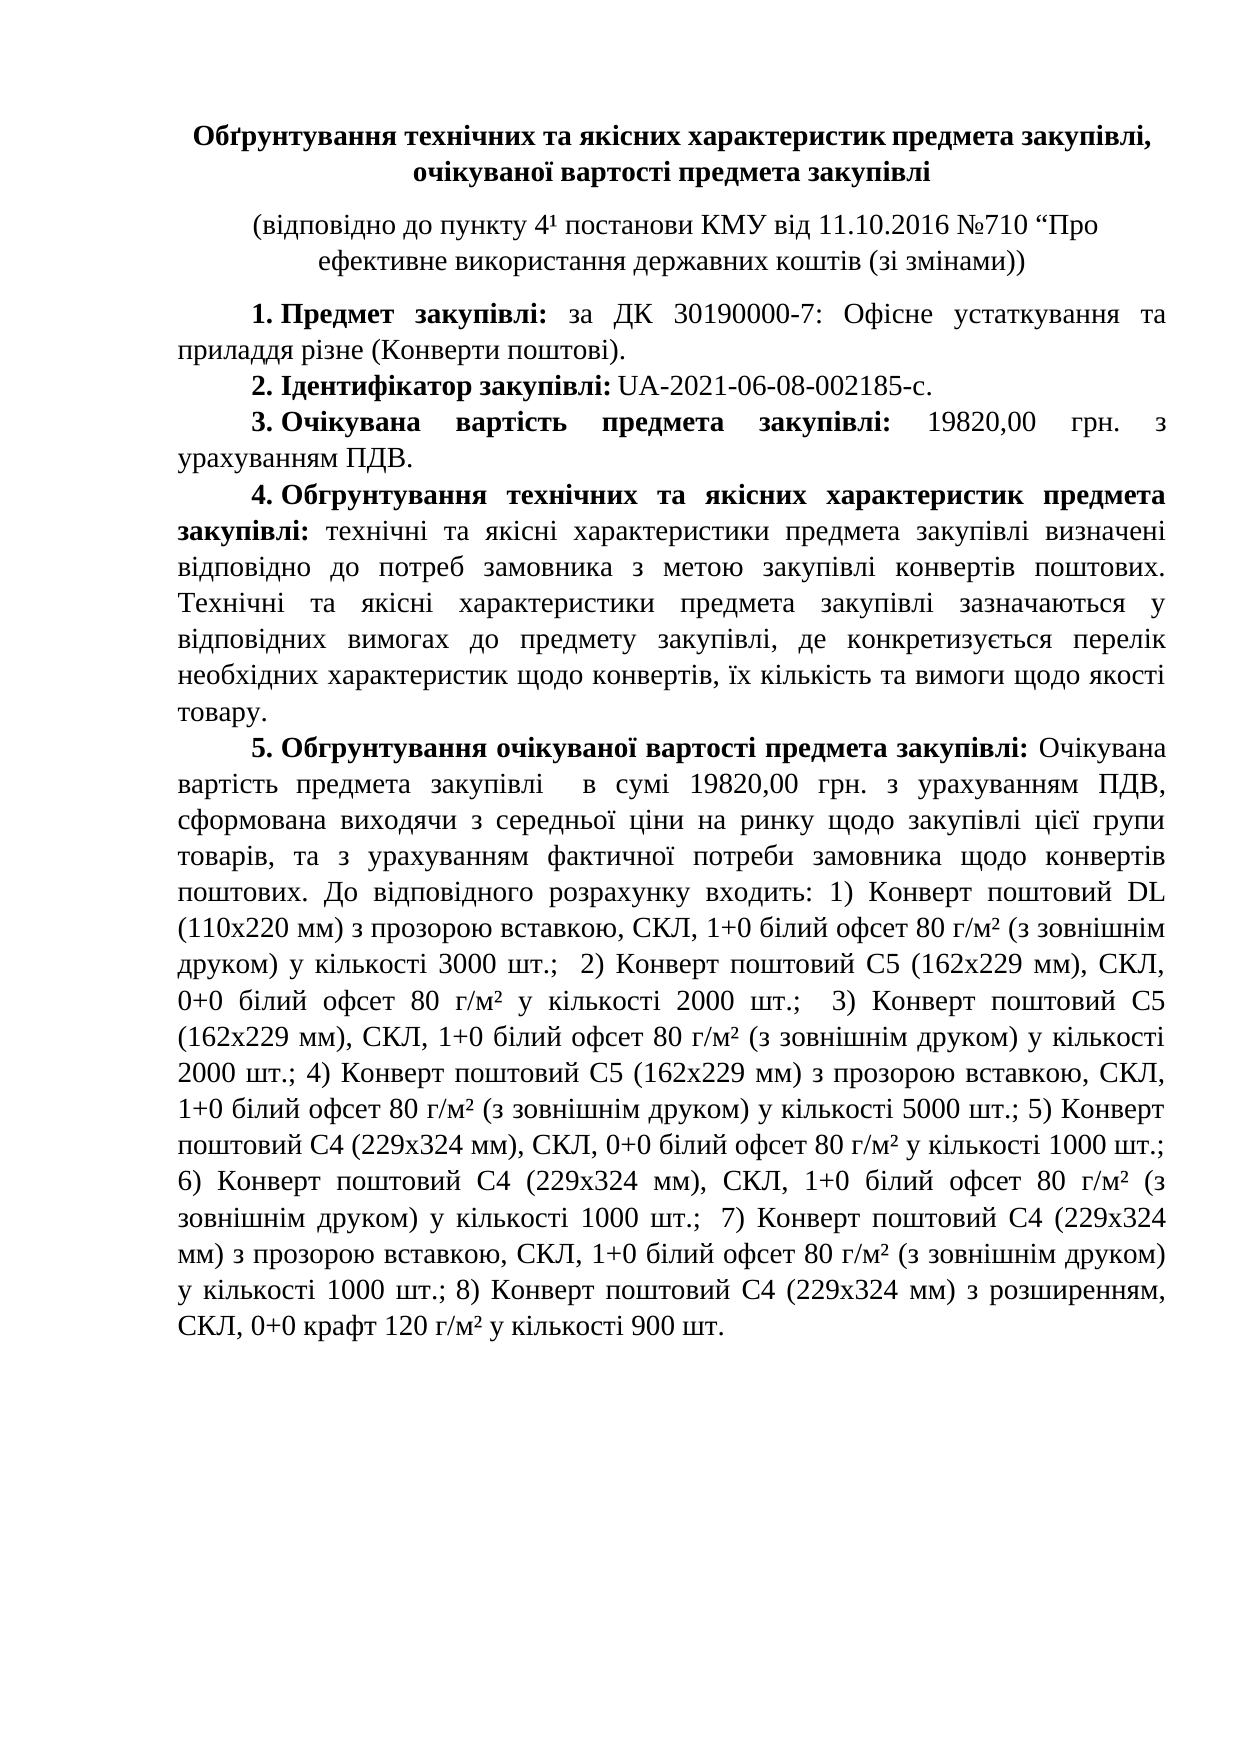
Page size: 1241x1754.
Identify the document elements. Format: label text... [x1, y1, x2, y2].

list Предмет закупівлі: за ДК 30190000-7: Офісне устаткування та приладдя різне (Конверти поштові). [177, 296, 1167, 366]
list Ідентифікатор закупівлі: UA-2021-06-08-002185-c. [177, 368, 1167, 402]
text Обґрунтування технічних та якісних характеристик предмета закупівлі, очікуваної вартості предмета закупівлі [177, 118, 1167, 188]
text (відповідно до пункту 4¹ постанови КМУ від 11.10.2016 №710 “Про ефективне використання державних коштів (зі змінами)) [177, 207, 1167, 277]
list Очікувана вартість предмета закупівлі: 19820,00 грн. з урахуванням ПДВ. [177, 404, 1167, 474]
list Обгрунтування технічних та якісних характеристик предмета закупівлі: технічні та якісні характеристики предмета закупівлі визначені відповідно до потреб замовника з метою закупівлі конвертів поштових. Технічні та якісні характеристики предмета закупівлі зазначаються у відповідних вимогах до предмету закупівлі, де конкретизується перелік необхідних характеристик щодо конвертів, їх кількість та вимоги щодо якості товару. [177, 477, 1167, 727]
list Обгрунтування очікуваної вартості предмета закупівлі: Очікувана вартість предмета закупівлі в сумі 19820,00 грн. з урахуванням ПДВ, сформована виходячи з середньої ціни на ринку щодо закупівлі цієї групи товарів, та з урахуванням фактичної потреби замовника щодо конвертів поштових. До відповідного розрахунку входить: 1) Конверт поштовий DL (110x220 мм) з прозорою вставкою, СКЛ, 1+0 білий офсет 80 г/м² (з зовнішнім друком) у кількості 3000 шт.; 2) Конверт поштовий C5 (162х229 мм), СКЛ, 0+0 білий офсет 80 г/м² у кількості 2000 шт.; 3) Конверт поштовий C5 (162х229 мм), СКЛ, 1+0 білий офсет 80 г/м² (з зовнішнім друком) у кількості 2000 шт.; 4) Конверт поштовий C5 (162х229 мм) з прозорою вставкою, СКЛ, 1+0 білий офсет 80 г/м² (з зовнішнім друком) у кількості 5000 шт.; 5) Конверт поштовий C4 (229х324 мм), СКЛ, 0+0 білий офсет 80 г/м² у кількості 1000 шт.; 6) Конверт поштовий C4 (229х324 мм), СКЛ, 1+0 білий офсет 80 г/м² (з зовнішнім друком) у кількості 1000 шт.; 7) Конверт поштовий C4 (229х324 мм) з прозорою вставкою, СКЛ, 1+0 білий офсет 80 г/м² (з зовнішнім друком) у кількості 1000 шт.; 8) Конверт поштовий C4 (229х324 мм) з розширенням, СКЛ, 0+0 крафт 120 г/м² у кількості 900 шт. [177, 730, 1167, 1342]
